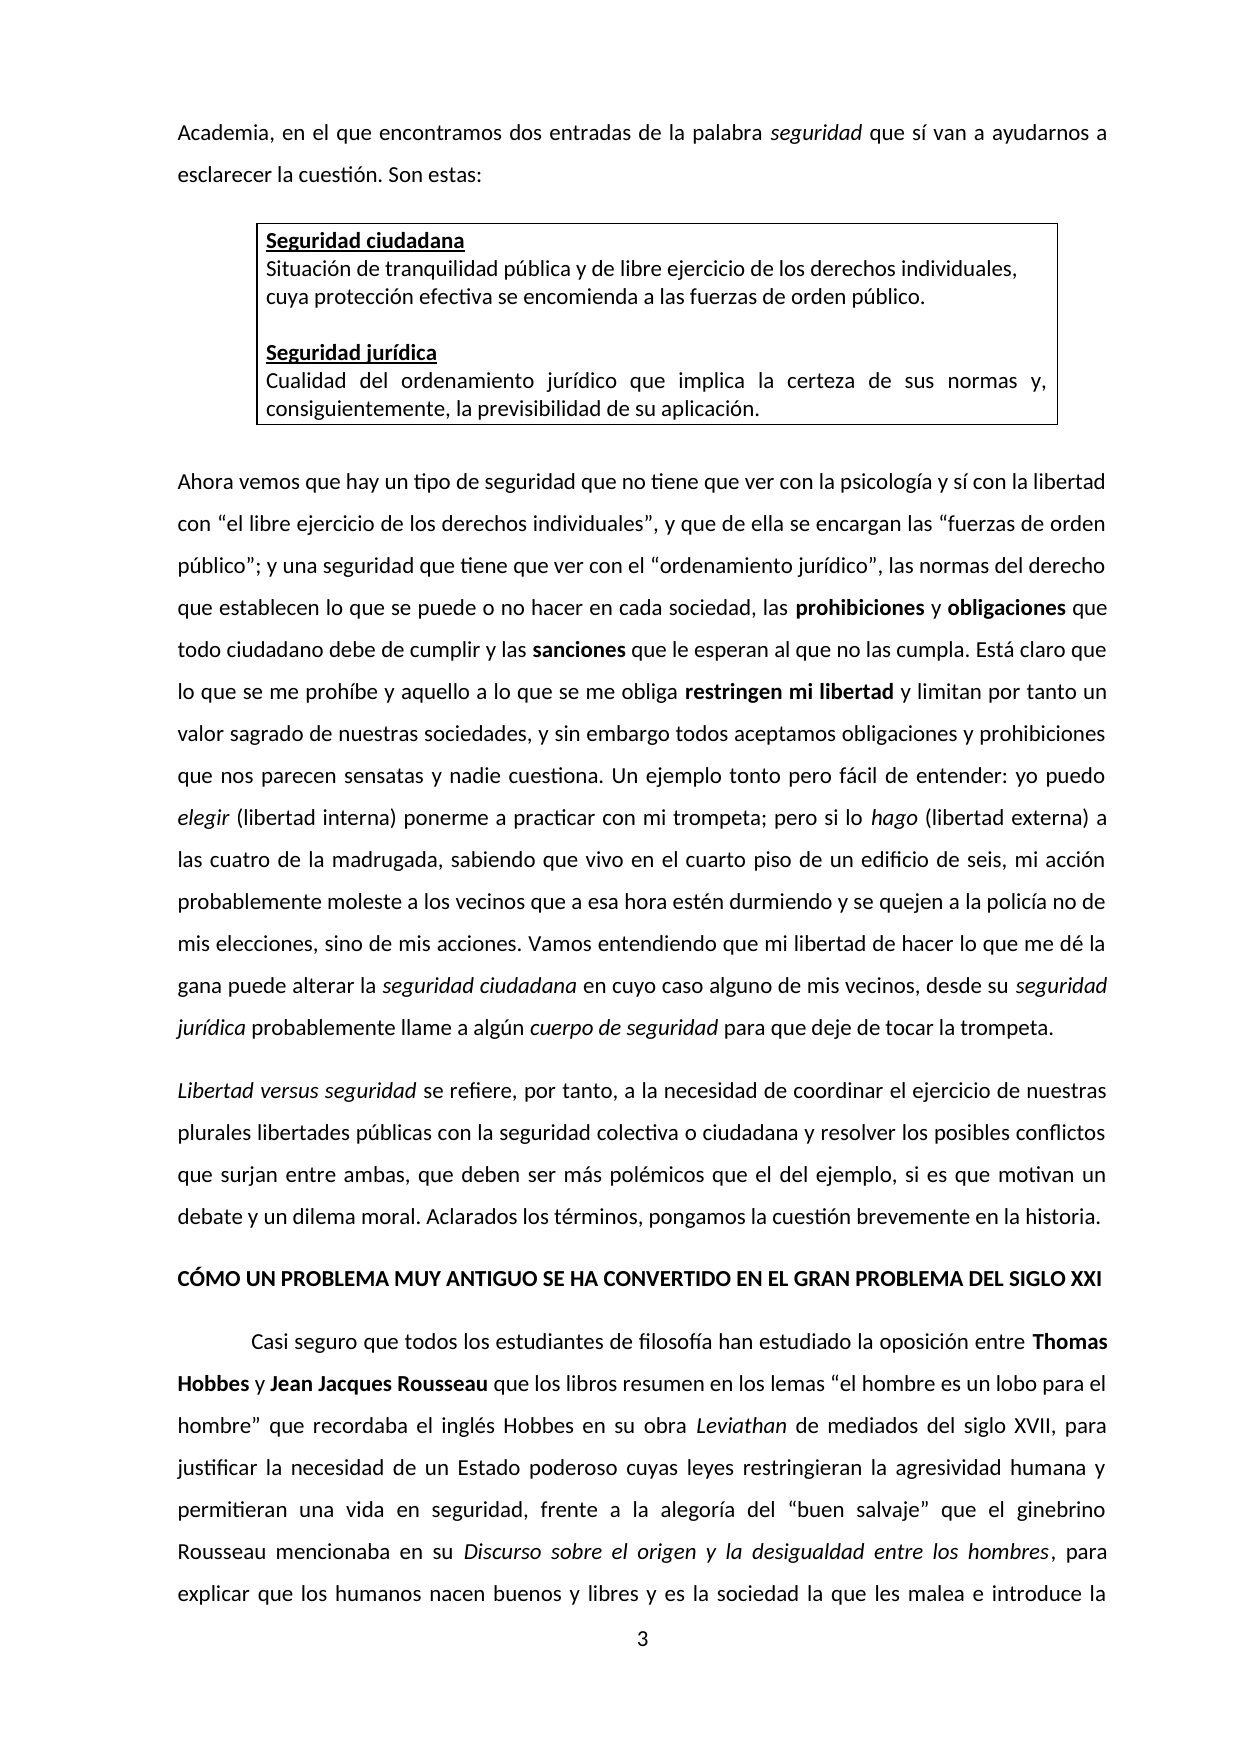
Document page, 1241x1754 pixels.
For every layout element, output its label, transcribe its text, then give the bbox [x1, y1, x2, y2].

text CÓMO UN PROBLEMA MUY ANTIGUO SE HA CONVERTIDO EN EL GRAN PROBLEMA DEL SIGLO XXI [177, 1264, 1107, 1293]
text Cualidad del ordenamiento jurídico que implica la certeza de sus normas y, consiguientemente, la previsibilidad de su aplicación. [258, 363, 1057, 424]
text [177, 118, 1107, 188]
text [177, 1327, 1107, 1607]
text Situación de tranquilidad pública y de libre ejercicio de los derechos individuales, cuya protección efectiva se encomienda a las fuerzas de orden público. [258, 251, 1057, 310]
text Ahora vemos que hay un tipo de seguridad que no tiene que ver con la psicología y sí con la libertad con “el libre ejercicio de los derechos individuales”, y que de ella se encargan las “fuerzas de orden público”; y una seguridad que tiene que ver con el “ordenamiento jurídico”, las normas del derecho que establecen lo que se puede o no hacer en cada sociedad, las prohibiciones y obligaciones que todo ciudadano debe de cumplir y las sanciones que le esperan al que no las cumpla. Está claro que lo que se me prohíbe y aquello a lo que se me obliga restringen mi libertad y limitan por tanto un valor sagrado de nuestras sociedades, y sin embargo todos aceptamos obligaciones y prohibiciones que nos parecen sensatas y nadie cuestiona. Un ejemplo tonto pero fácil de entender: yo puedo elegir (libertad interna) ponerme a practicar con mi trompeta; pero si lo hago (libertad externa) a las cuatro de la madrugada, sabiendo que vivo en el cuarto piso de un edificio de seis, mi acción probablemente moleste a los vecinos que a esa hora estén durmiendo y se quejen a la policía no de mis elecciones, sino de mis acciones. Vamos entendiendo que mi libertad de hacer lo que me dé la gana puede alterar la seguridad ciudadana en cuyo caso alguno de mis vecinos, desde su seguridad jurídica probablemente llame a algún cuerpo de seguridad para que deje de tocar la trompeta. [177, 467, 1107, 1041]
text Seguridad jurídica [258, 335, 1057, 363]
text Seguridad ciudadana [258, 224, 1057, 251]
text Libertad versus seguridad se refiere, por tanto, a la necesidad de coordinar el ejercicio de nuestras plurales libertades públicas con la seguridad colectiva o ciudadana y resolver los posibles conflictos que surjan entre ambas, que deben ser más polémicos que el del ejemplo, si es que motivan un debate y un dilema moral. Aclarados los términos, pongamos la cuestión brevemente en la historia. [177, 1076, 1107, 1230]
